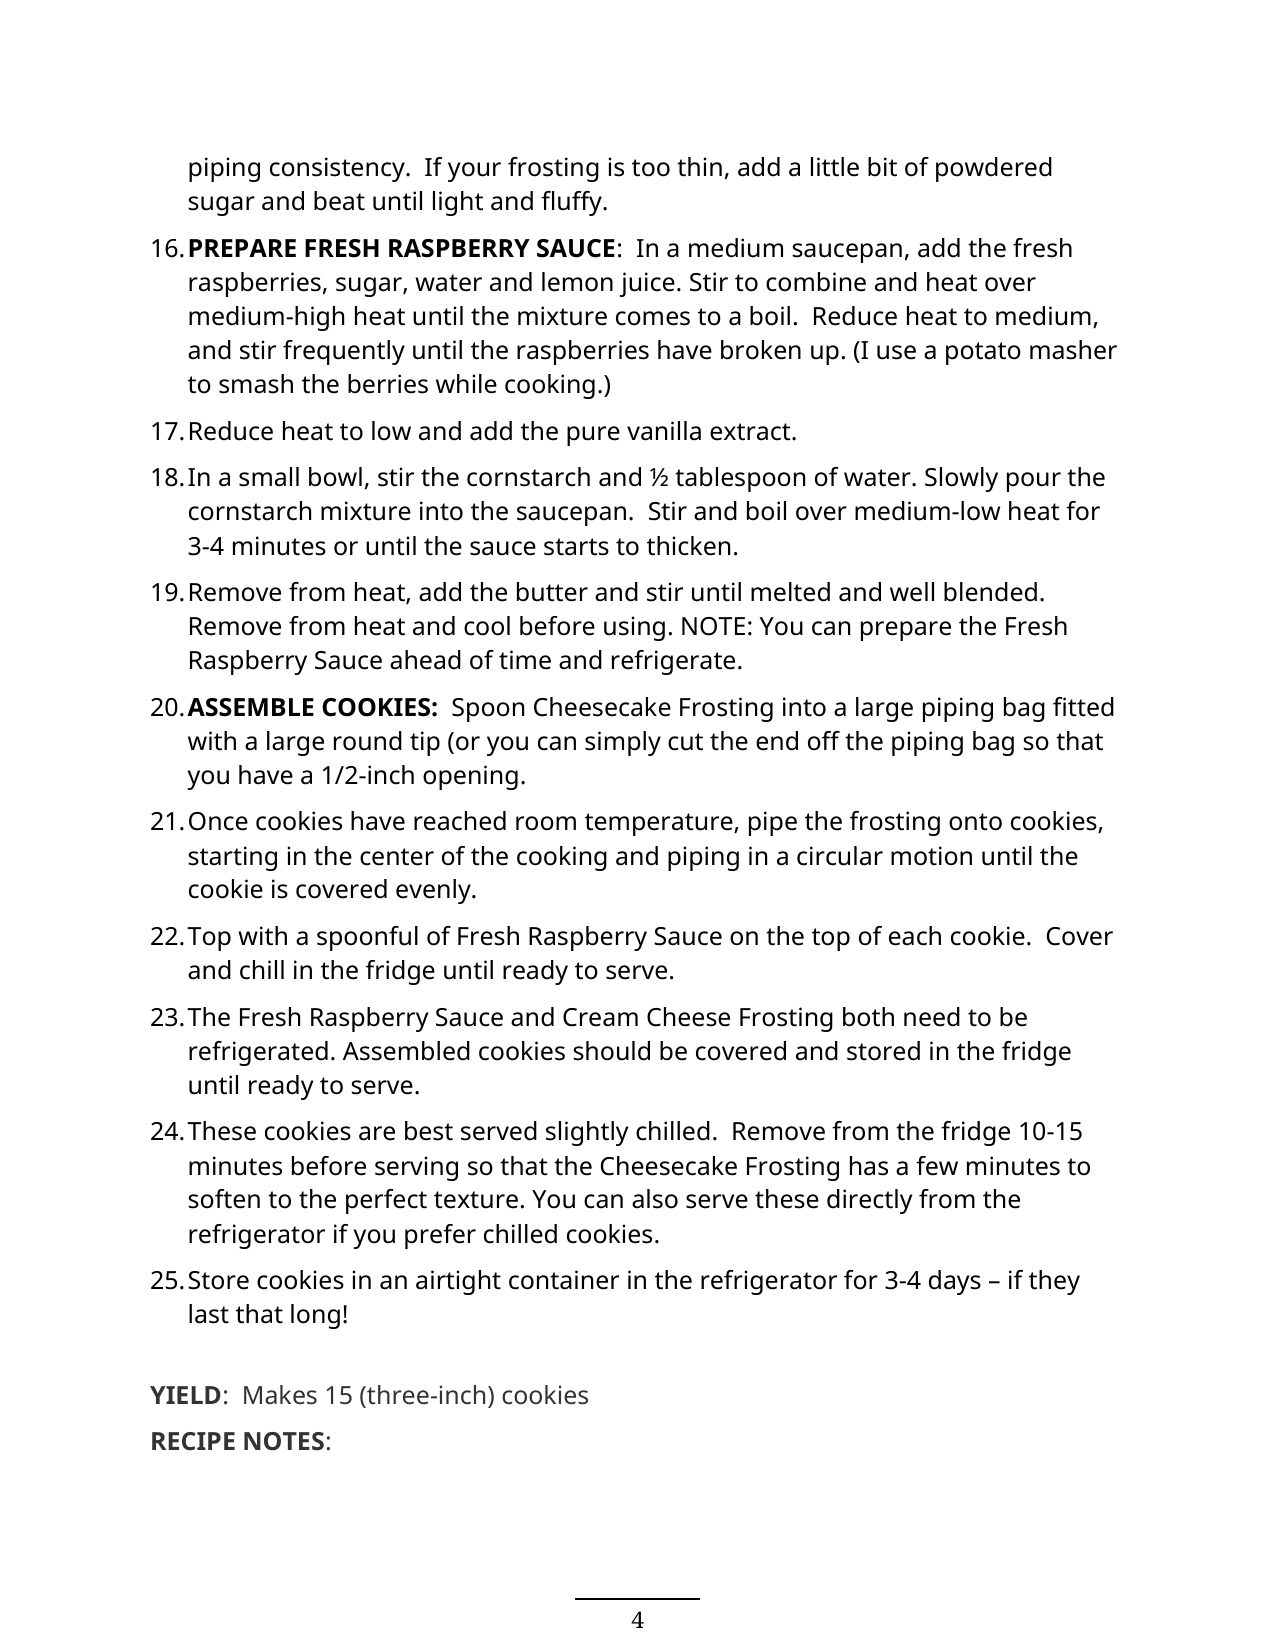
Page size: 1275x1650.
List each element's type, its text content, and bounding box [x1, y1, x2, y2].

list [150, 150, 1125, 218]
list ASSEMBLE COOKIES: Spoon Cheesecake Frosting into a large piping bag fitted with a large round tip (or you can simply cut the end off the piping bag so that you have a 1/2-inch opening. [150, 689, 1125, 792]
list In a small bowl, stir the cornstarch and ½ tablespoon of water. Slowly pour the cornstarch mixture into the saucepan. Stir and boil over medium-low heat for 3-4 minutes or until the sauce starts to thicken. [150, 460, 1125, 562]
text YIELD: Makes 15 (three-inch) cookies [150, 1343, 1125, 1412]
list Reduce heat to low and add the pure vanilla extract. [150, 413, 1125, 447]
list Remove from heat, add the butter and stir until melted and well blended. Remove from heat and cool before using. NOTE: You can prepare the Fresh Raspberry Sauce ahead of time and refrigerate. [150, 575, 1125, 677]
list Once cookies have reached room temperature, pipe the frosting onto cookies, starting in the center of the cooking and piping in a circular motion until the cookie is covered evenly. [150, 804, 1125, 906]
text RECIPE NOTES: [150, 1424, 1125, 1458]
list Top with a spoonful of Fresh Raspberry Sauce on the top of each cookie. Cover and chill in the fridge until ready to serve. [150, 919, 1125, 987]
list These cookies are best served slightly chilled. Remove from the fridge 10-15 minutes before serving so that the Cheesecake Frosting has a few minutes to soften to the perfect texture. You can also serve these directly from the refrigerator if you prefer chilled cookies. [150, 1114, 1125, 1250]
list PREPARE FRESH RASPBERRY SAUCE: In a medium saucepan, add the fresh raspberries, sugar, water and lemon juice. Stir to combine and heat over medium-high heat until the mixture comes to a boil. Reduce heat to medium, and stir frequently until the raspberries have broken up. (I use a potato masher to smash the berries while cooking.) [150, 231, 1125, 401]
list The Fresh Raspberry Sauce and Cream Cheese Frosting both need to be refrigerated. Assembled cookies should be covered and stored in the fridge until ready to serve. [150, 999, 1125, 1102]
list Store cookies in an airtight container in the refrigerator for 3-4 days – if they last that long! [150, 1263, 1125, 1331]
